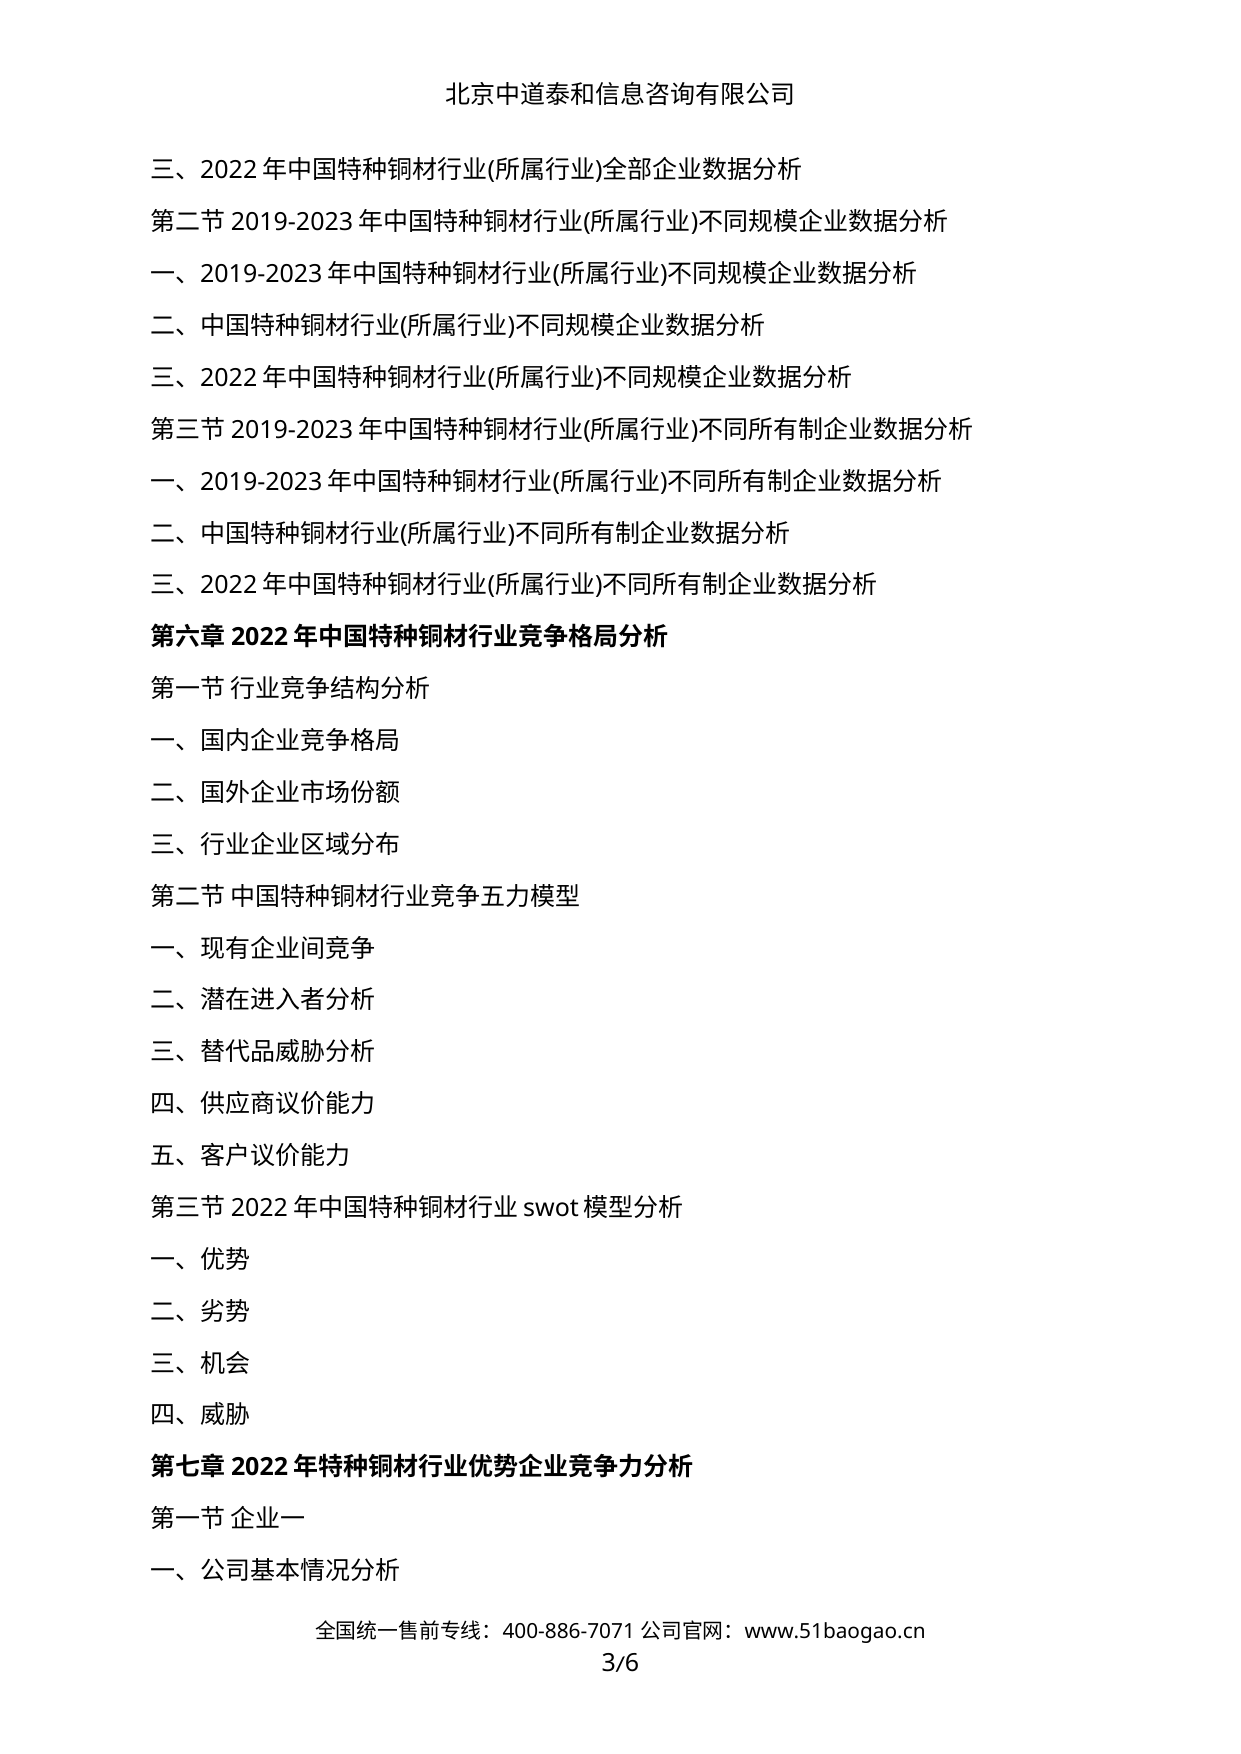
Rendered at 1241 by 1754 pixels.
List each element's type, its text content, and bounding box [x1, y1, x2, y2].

text 第三节 2022年中国特种铜材行业swot模型分析 [150, 1187, 1090, 1224]
text 一、现有企业间竞争 [150, 928, 1090, 964]
text 二、国外企业市场份额 [150, 772, 1090, 809]
text 二、劣势 [150, 1291, 1090, 1327]
text 第三节 2019-2023年中国特种铜材行业(所属行业)不同所有制企业数据分析 [150, 409, 1090, 446]
text 第一节 企业一 [150, 1499, 1090, 1535]
text 二、潜在进入者分析 [150, 980, 1090, 1016]
text 一、国内企业竞争格局 [150, 721, 1090, 757]
text 第二节 2019-2023年中国特种铜材行业(所属行业)不同规模企业数据分析 [150, 202, 1090, 238]
text 三、行业企业区域分布 [150, 824, 1090, 861]
text 五、客户议价能力 [150, 1136, 1090, 1172]
text 三、2022年中国特种铜材行业(所属行业)全部企业数据分析 [150, 150, 1090, 186]
text 四、威胁 [150, 1395, 1090, 1431]
text 三、机会 [150, 1343, 1090, 1379]
text 四、供应商议价能力 [150, 1084, 1090, 1120]
text 三、替代品威胁分析 [150, 1032, 1090, 1068]
text 第二节 中国特种铜材行业竞争五力模型 [150, 876, 1090, 912]
text 二、中国特种铜材行业(所属行业)不同规模企业数据分析 [150, 306, 1090, 342]
text 二、中国特种铜材行业(所属行业)不同所有制企业数据分析 [150, 513, 1090, 549]
text 第七章 2022年特种铜材行业优势企业竞争力分析 [150, 1447, 1090, 1483]
text 第一节 行业竞争结构分析 [150, 669, 1090, 705]
text 一、公司基本情况分析 [150, 1551, 1090, 1587]
text 第六章 2022年中国特种铜材行业竞争格局分析 [150, 617, 1090, 653]
text 三、2022年中国特种铜材行业(所属行业)不同所有制企业数据分析 [150, 565, 1090, 601]
text 一、2019-2023年中国特种铜材行业(所属行业)不同所有制企业数据分析 [150, 461, 1090, 497]
text 一、2019-2023年中国特种铜材行业(所属行业)不同规模企业数据分析 [150, 254, 1090, 290]
text 一、优势 [150, 1239, 1090, 1276]
text 三、2022年中国特种铜材行业(所属行业)不同规模企业数据分析 [150, 357, 1090, 394]
